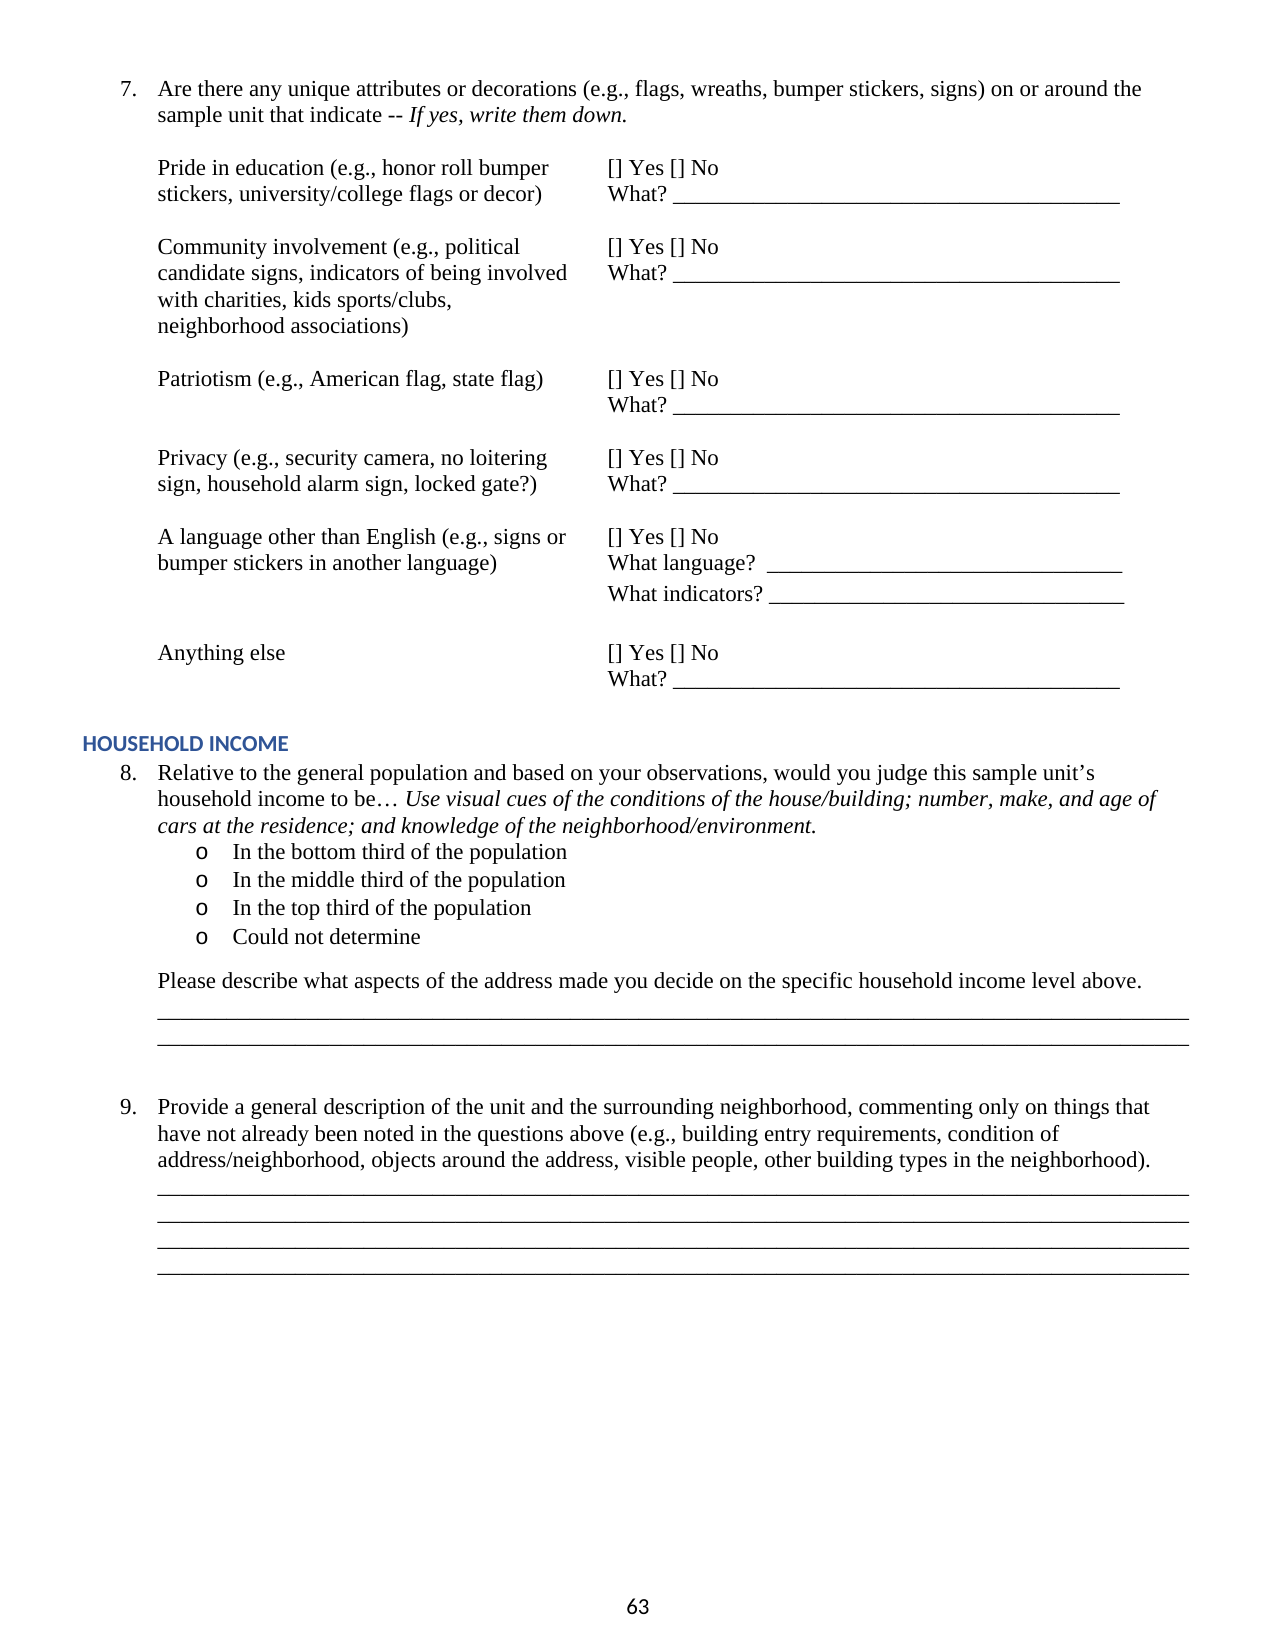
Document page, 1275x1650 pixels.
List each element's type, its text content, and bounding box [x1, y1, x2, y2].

table_cell A language other than English (e.g., signs or bumper stickers in another language) [146, 523, 596, 638]
list Provide a general description of the unit and the surrounding neighborhood, commenting only on things that have not already been noted in the questions above (e.g., building entry requirements, condition of address/neighborhood, objects around the address, visible people, other building types in the neighborhood). ________________________________________________________________________________________________________________________________________________________________________________________________________________________________________________________________________________________________________________________________________________________________________ [120, 1093, 1192, 1278]
list Are there any unique attributes or decorations (e.g., flags, wreaths, bumper stickers, signs) on or around the sample unit that indicate -- If yes, write them down. [120, 75, 1192, 128]
table_cell [] Yes [] No What language? _______________________________ What indicators? _______________________________ [596, 523, 1140, 638]
table_header [] Yes [] No What? _______________________________________ [596, 154, 1140, 233]
list In the middle third of the population [195, 866, 1192, 894]
text Please describe what aspects of the address made you decide on the specific household income level above. [157, 968, 1192, 994]
table_cell [] Yes [] No What? _______________________________________ [596, 444, 1140, 523]
table_cell [] Yes [] No What? _______________________________________ [596, 639, 1140, 698]
table_cell Anything else [146, 639, 596, 698]
list Could not determine [195, 923, 1192, 951]
table_cell [] Yes [] No What? _______________________________________ [596, 365, 1140, 444]
table_cell Community involvement (e.g., political candidate signs, indicators of being involved with charities, kids sports/clubs, neighborhood associations) [146, 233, 596, 365]
table_cell Privacy (e.g., security camera, no loitering sign, household alarm sign, locked gate?) [146, 444, 596, 523]
text ____________________________________________________________________________________________________________________________________________________________________________________ [157, 996, 1192, 1049]
list Relative to the general population and based on your observations, would you judge this sample unit’s household income to be… Use visual cues of the conditions of the house/building; number, make, and age of cars at the residence; and knowledge of the neighborhood/environment. [120, 759, 1192, 838]
table_cell [] Yes [] No What? _______________________________________ [596, 233, 1140, 365]
text HOUSEHOLD INCOME [82, 729, 1192, 757]
list In the top third of the population [195, 894, 1192, 923]
table_header Pride in education (e.g., honor roll bumper stickers, university/college flags or decor) [146, 154, 596, 233]
table_cell Patriotism (e.g., American flag, state flag) [146, 365, 596, 444]
list In the bottom third of the population [195, 838, 1192, 866]
